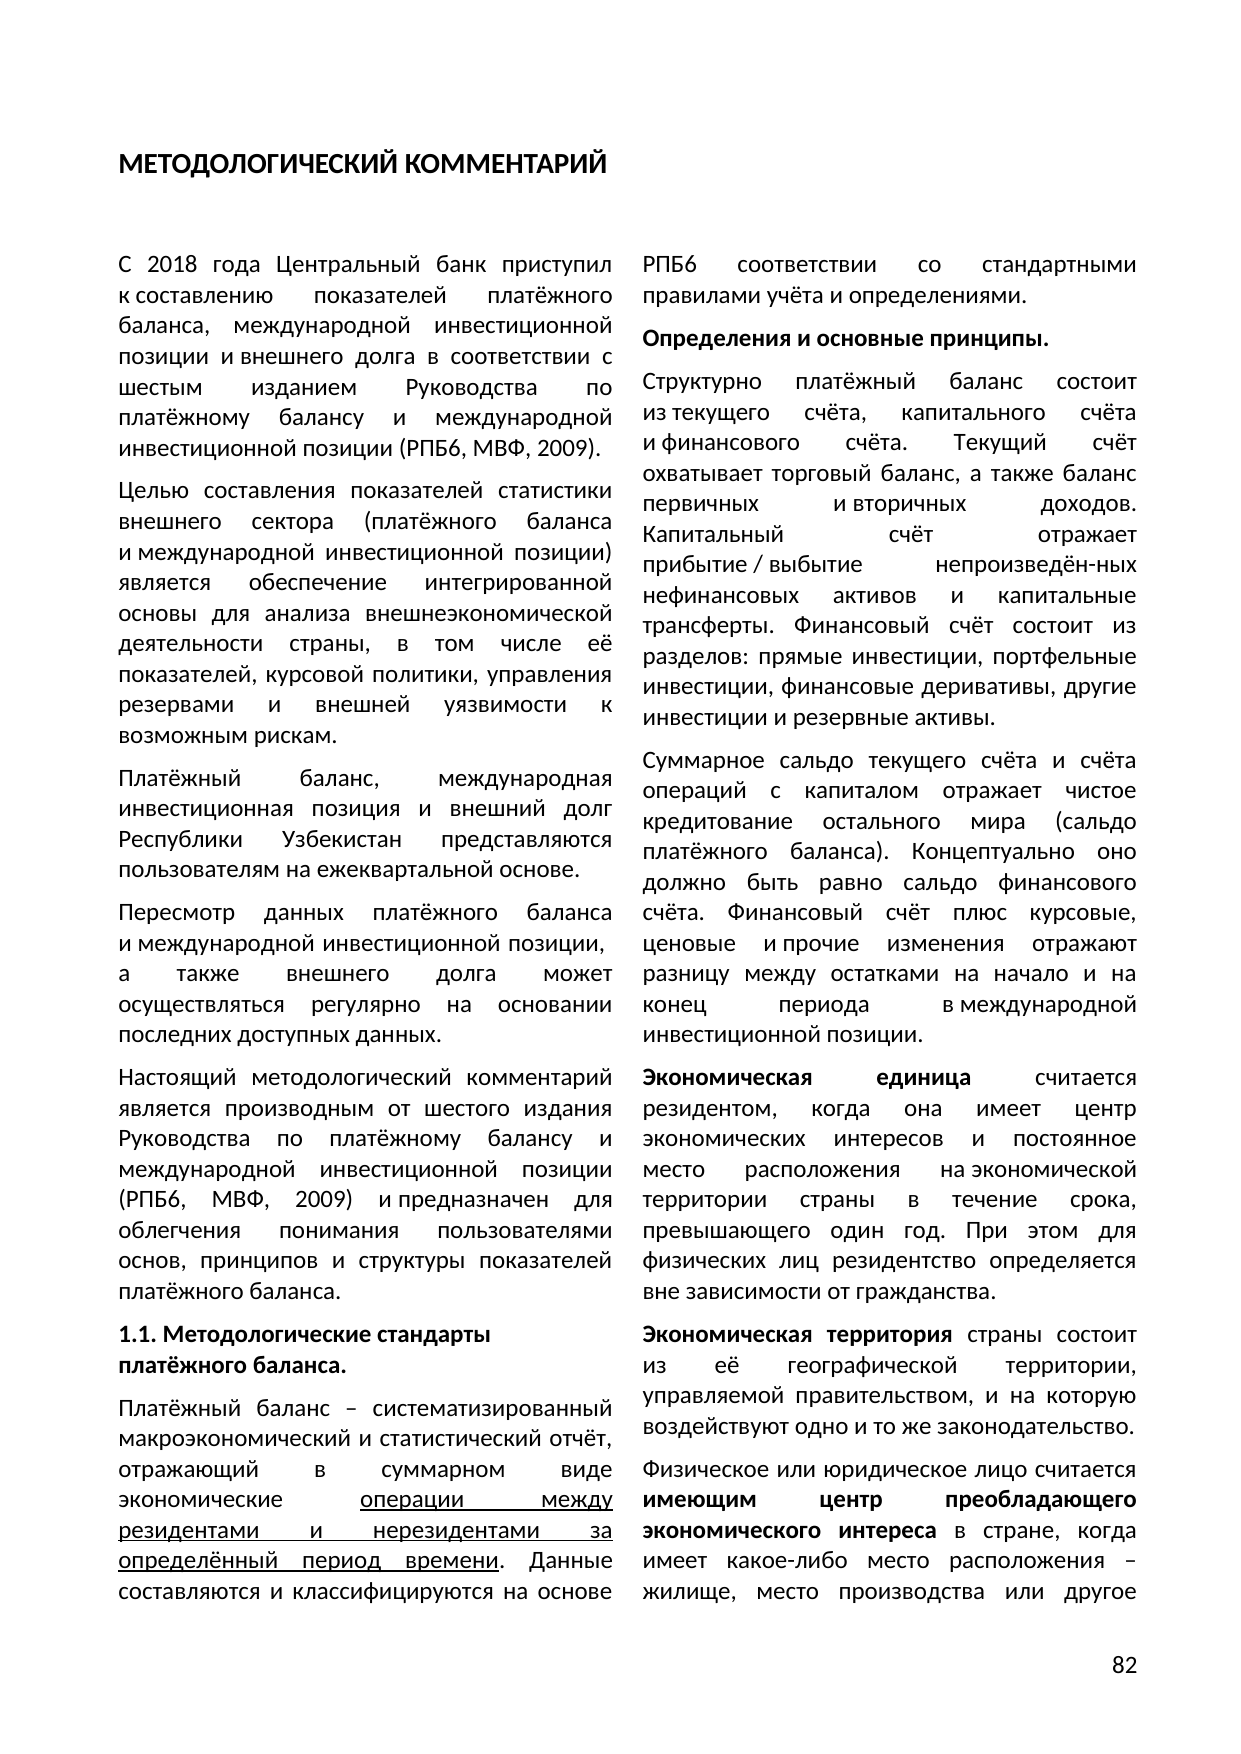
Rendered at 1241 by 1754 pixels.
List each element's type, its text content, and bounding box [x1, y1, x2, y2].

text С 2018 года Центральный банк приступил к составлению показателей платёжного баланса, международной инвестиционной позиции и внешнего долга в соответствии с шестым изданием Руководства по платёжному балансу и международной инвестиционной позиции (РПБ6, МВФ, 2009). [118, 248, 613, 462]
text Суммарное сальдо текущего счёта и счёта операций с капиталом отражает чистое кредитование остального мира (сальдо платёжного баланса). Концептуально оно должно быть равно сальдо финансового счёта. Финансовый счёт плюс курсовые, ценовые и прочие изменения отражают разницу между остатками на начало и на конец периода в международной инвестиционной позиции. [642, 744, 1137, 1049]
text Пересмотр данных платёжного баланса и международной инвестиционной позиции, а также внешнего долга может осуществляться регулярно на основании последних доступных данных. [118, 896, 613, 1049]
text Платёжный баланс, международная инвестиционная позиция и внешний долг Республики Узбекистан представляются пользователям на ежеквартальной основе. [118, 762, 613, 884]
text Экономическая единица считается резидентом, когда она имеет центр экономических интересов и постоянное место расположения на экономической территории страны в течение срока, превышающего один год. При этом для физических лиц резидентство определяется вне зависимости от гражданства. [642, 1062, 1137, 1306]
text Платёжный баланс – систематизированный макроэкономический и статистический отчёт, отражающий в суммарном виде экономические операции между резидентами и нерезидентами за определённый период времени. Данные составляются и классифицируются на основе РПБ6 соответствии со стандартными правилами учёта и определениями. [642, 248, 1137, 309]
text Целью составления показателей статистики внешнего сектора (платёжного баланса и международной инвестиционной позиции) является обеспечение интегрированной основы для анализа внешнеэкономической деятельности страны, в том числе её показателей, курсовой политики, управления резервами и внешней уязвимости к возможным рискам. [118, 475, 613, 749]
text Структурно платёжный баланс состоит из текущего счёта, капитального счёта и финансового счёта. Текущий счёт охватывает торговый баланс, а также баланс первичных и вторичных доходов. Капитальный счёт отражает прибытие / выбытие непроизведён-ных нефинансовых активов и капитальные трансферты. Финансовый счёт состоит из разделов: прямые инвестиции, портфельные инвестиции, финансовые деривативы, другие инвестиции и резервные активы. [642, 365, 1137, 731]
text 1.1. Методологические стандарты платёжного баланса. [118, 1318, 613, 1379]
text Определения и основные принципы. [642, 322, 1137, 353]
text Платёжный баланс – систематизированный макроэкономический и статистический отчёт, отражающий в суммарном виде экономические операции между резидентами и нерезидентами за определённый период времени. Данные составляются и классифицируются на основе РПБ6 соответствии со стандартными правилами учёта и определениями. [118, 1541, 613, 1605]
text Настоящий методологический комментарий является производным от шестого издания Руководства по платёжному балансу и международной инвестиционной позиции (РПБ6, МВФ, 2009) и предназначен для облегчения понимания пользователями основ, принципов и структуры показателей платёжного баланса. [118, 1062, 613, 1306]
subtitle МЕТОДОЛОГИЧЕСКИЙ КОММЕНТАРИЙ [118, 146, 1137, 181]
text Экономическая территория страны состоит из её географической территории, управляемой правительством, и на которую воздействуют одно и то же законодательство. [642, 1318, 1137, 1440]
text Платёжный баланс – систематизированный макроэкономический и статистический отчёт, отражающий в суммарном виде экономические операции между резидентами и нерезидентами за определённый период времени. Данные составляются и классифицируются на основе РПБ6 соответствии со стандартными правилами учёта и определениями. [118, 1392, 613, 1540]
